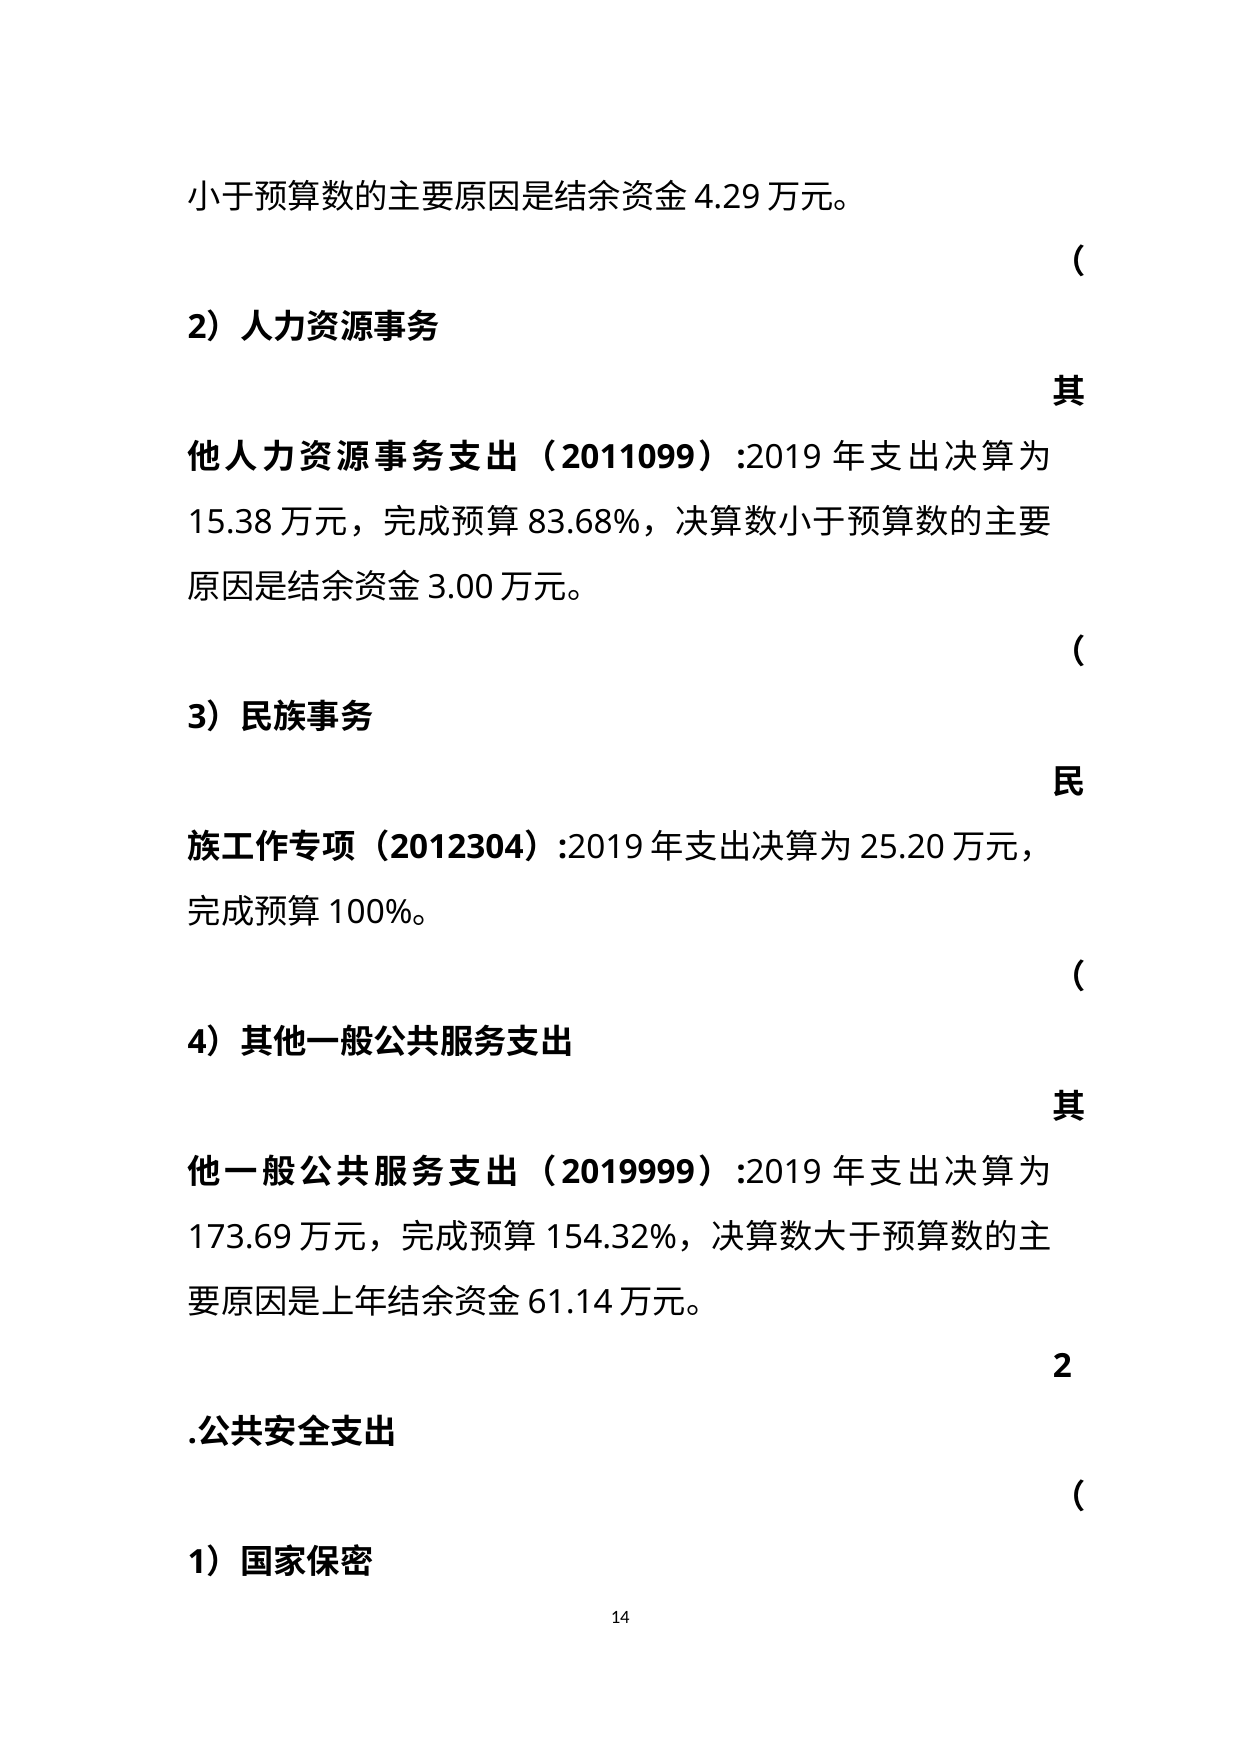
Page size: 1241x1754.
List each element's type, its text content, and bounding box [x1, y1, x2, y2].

text （1）国家保密 [187, 1462, 1053, 1592]
text 2.公共安全支出 [187, 1332, 1053, 1462]
text （2）人力资源事务 [187, 227, 1053, 357]
text 其他一般公共服务支出（2019999）:2019年支出决算为173.69万元，完成预算154.32%，决算数大于预算数的主要原因是上年结余资金61.14万元。 [187, 1072, 1053, 1332]
text （3）民族事务 [187, 617, 1053, 747]
text 民族工作专项（2012304）:2019年支出决算为25.20万元，完成预算100%。 [187, 747, 1053, 942]
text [187, 162, 1053, 227]
text 其他人力资源事务支出（2011099）:2019年支出决算为15.38万元，完成预算83.68%，决算数小于预算数的主要原因是结余资金3.00万元。 [187, 357, 1053, 617]
text （4）其他一般公共服务支出 [187, 942, 1053, 1072]
